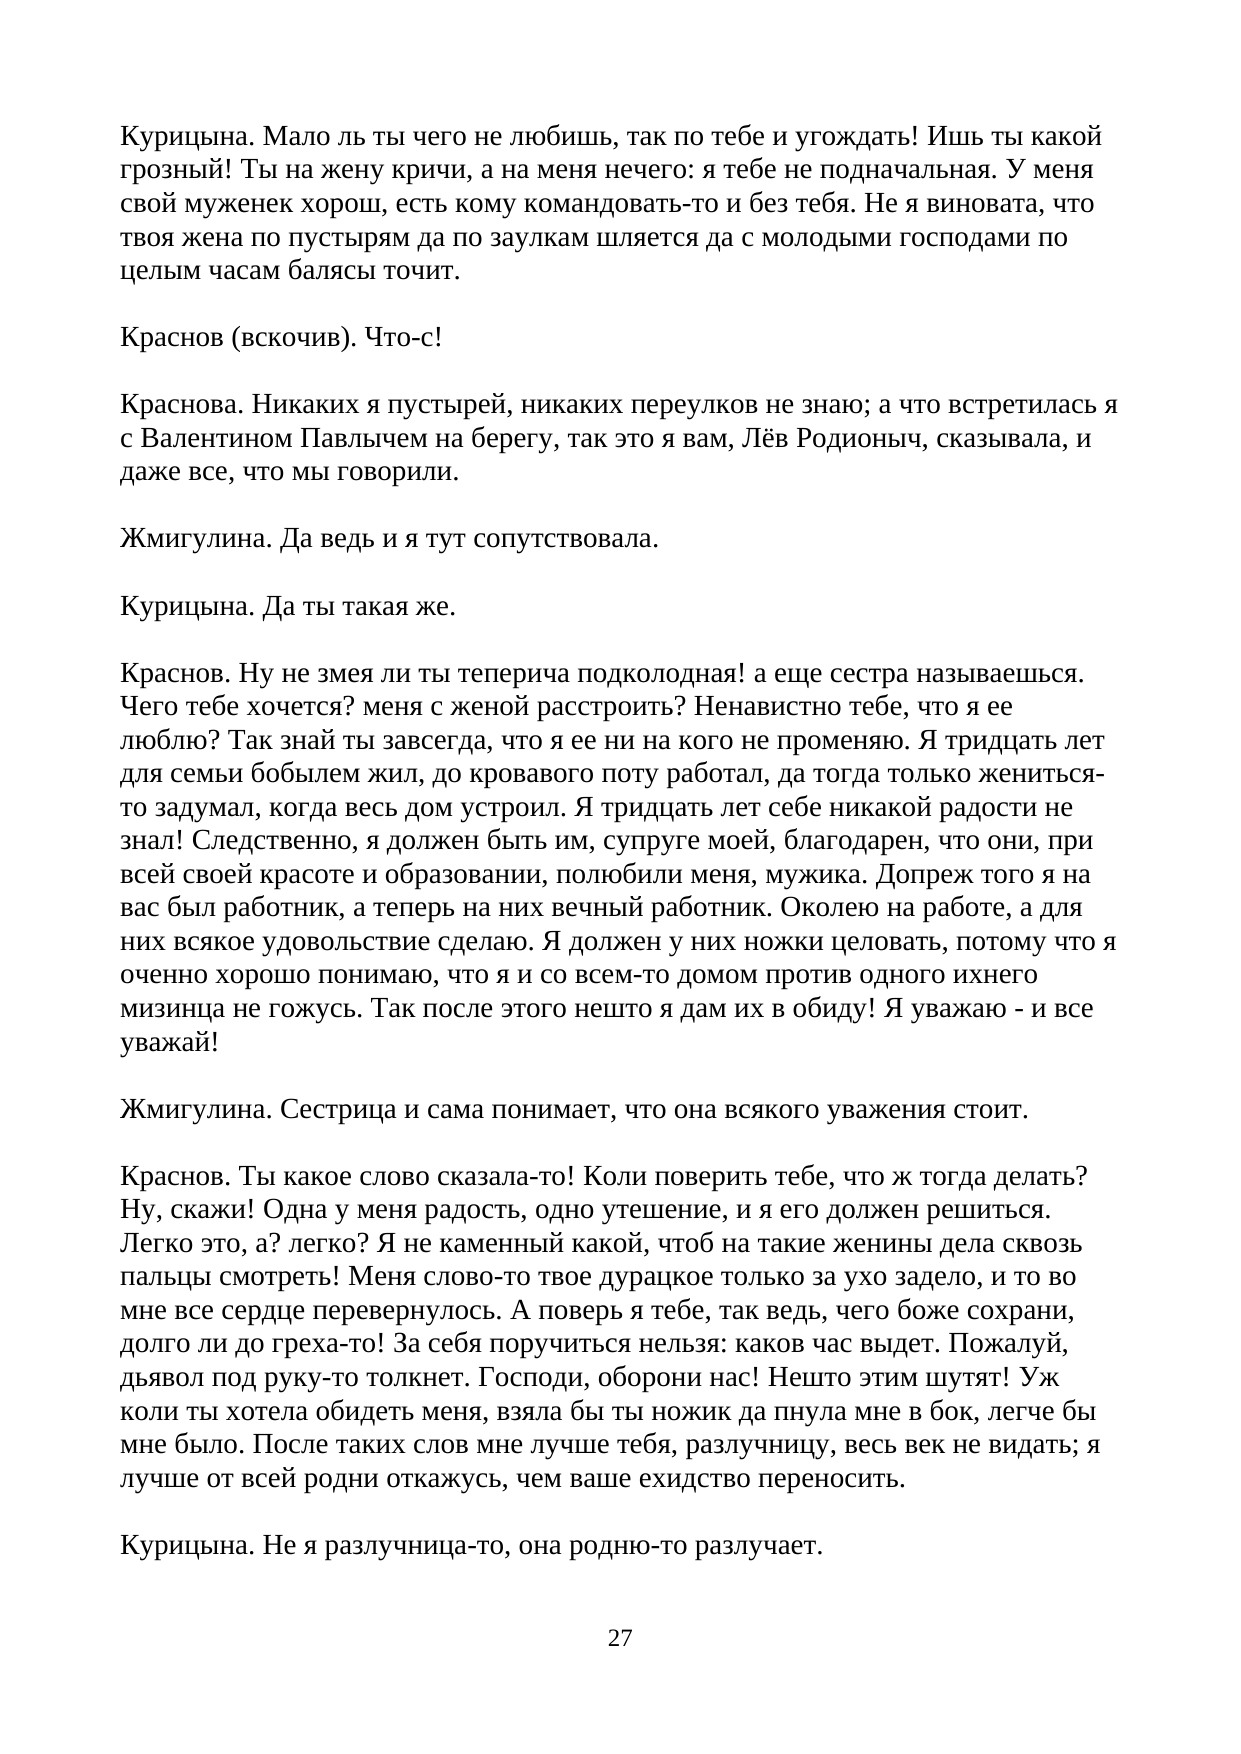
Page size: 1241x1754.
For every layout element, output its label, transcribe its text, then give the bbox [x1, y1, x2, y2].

text Курицына. Мало ль ты чего не любишь, так по тебе и угождать! Ишь ты какой грозный! Ты на жену кричи, а на меня нечего: я тебе не подначальная. У меня свой муженек хорош, есть кому командовать-то и без тебя. Не я виновата, что твоя жена по пустырям да по заулкам шляется да с молодыми господами по целым часам балясы точит. [120, 118, 1120, 286]
text Краснова. Никаких я пустырей, никаких переулков не знаю; а что встретилась я с Валентином Павлычем на берегу, так это я вам, Лёв Родионыч, сказывала, и даже все, что мы говорили. [120, 386, 1120, 487]
text Краснов (вскочив). Что-с! [120, 319, 1120, 353]
text Краснов. Ты какое слово сказала-то! Коли поверить тебе, что ж тогда делать? Ну, скажи! Одна у меня радость, одно утешение, и я его должен решиться. Легко это, а? легко? Я не каменный какой, чтоб на такие женины дела сквозь пальцы смотреть! Меня слово-то твое дурацкое только за ухо задело, и то во мне все сердце перевернулось. А поверь я тебе, так ведь, чего боже сохрани, долго ли до греха-то! За себя поручиться нельзя: каков час выдет. Пожалуй, дьявол под руку-то толкнет. Господи, оборони нас! Нешто этим шутят! Уж коли ты хотела обидеть меня, взяла бы ты ножик да пнула мне в бок, легче бы мне было. После таких слов мне лучше тебя, разлучницу, весь век не видать; я лучше от всей родни откажусь, чем ваше ехидство переносить. [120, 1158, 1120, 1493]
text Курицына. Да ты такая же. [120, 588, 1120, 621]
text Жмигулина. Да ведь и я тут сопутствовала. [120, 521, 1120, 554]
text Краснов. Ну не змея ли ты теперича подколодная! а еще сестра называешься. Чего тебе хочется? меня с женой расстроить? Ненавистно тебе, что я ее люблю? Так знай ты завсегда, что я ее ни на кого не променяю. Я тридцать лет для семьи бобылем жил, до кровавого поту работал, да тогда только жениться-то задумал, когда весь дом устроил. Я тридцать лет себе никакой радости не знал! Следственно, я должен быть им, супруге моей, благодарен, что они, при всей своей красоте и образовании, полюбили меня, мужика. Допреж того я на вас был работник, а теперь на них вечный работник. Околею на работе, а для них всякое удовольствие сделаю. Я должен у них ножки целовать, потому что я оченно хорошо понимаю, что я и со всем-то домом против одного ихнего мизинца не гожусь. Так после этого нешто я дам их в обиду! Я уважаю - и все уважай! [120, 655, 1120, 1057]
text Жмигулина. Сестрица и сама понимает, что она всякого уважения стоит. [120, 1091, 1120, 1124]
text Курицына. Не я разлучница-то, она родню-то разлучает. [120, 1527, 1120, 1560]
